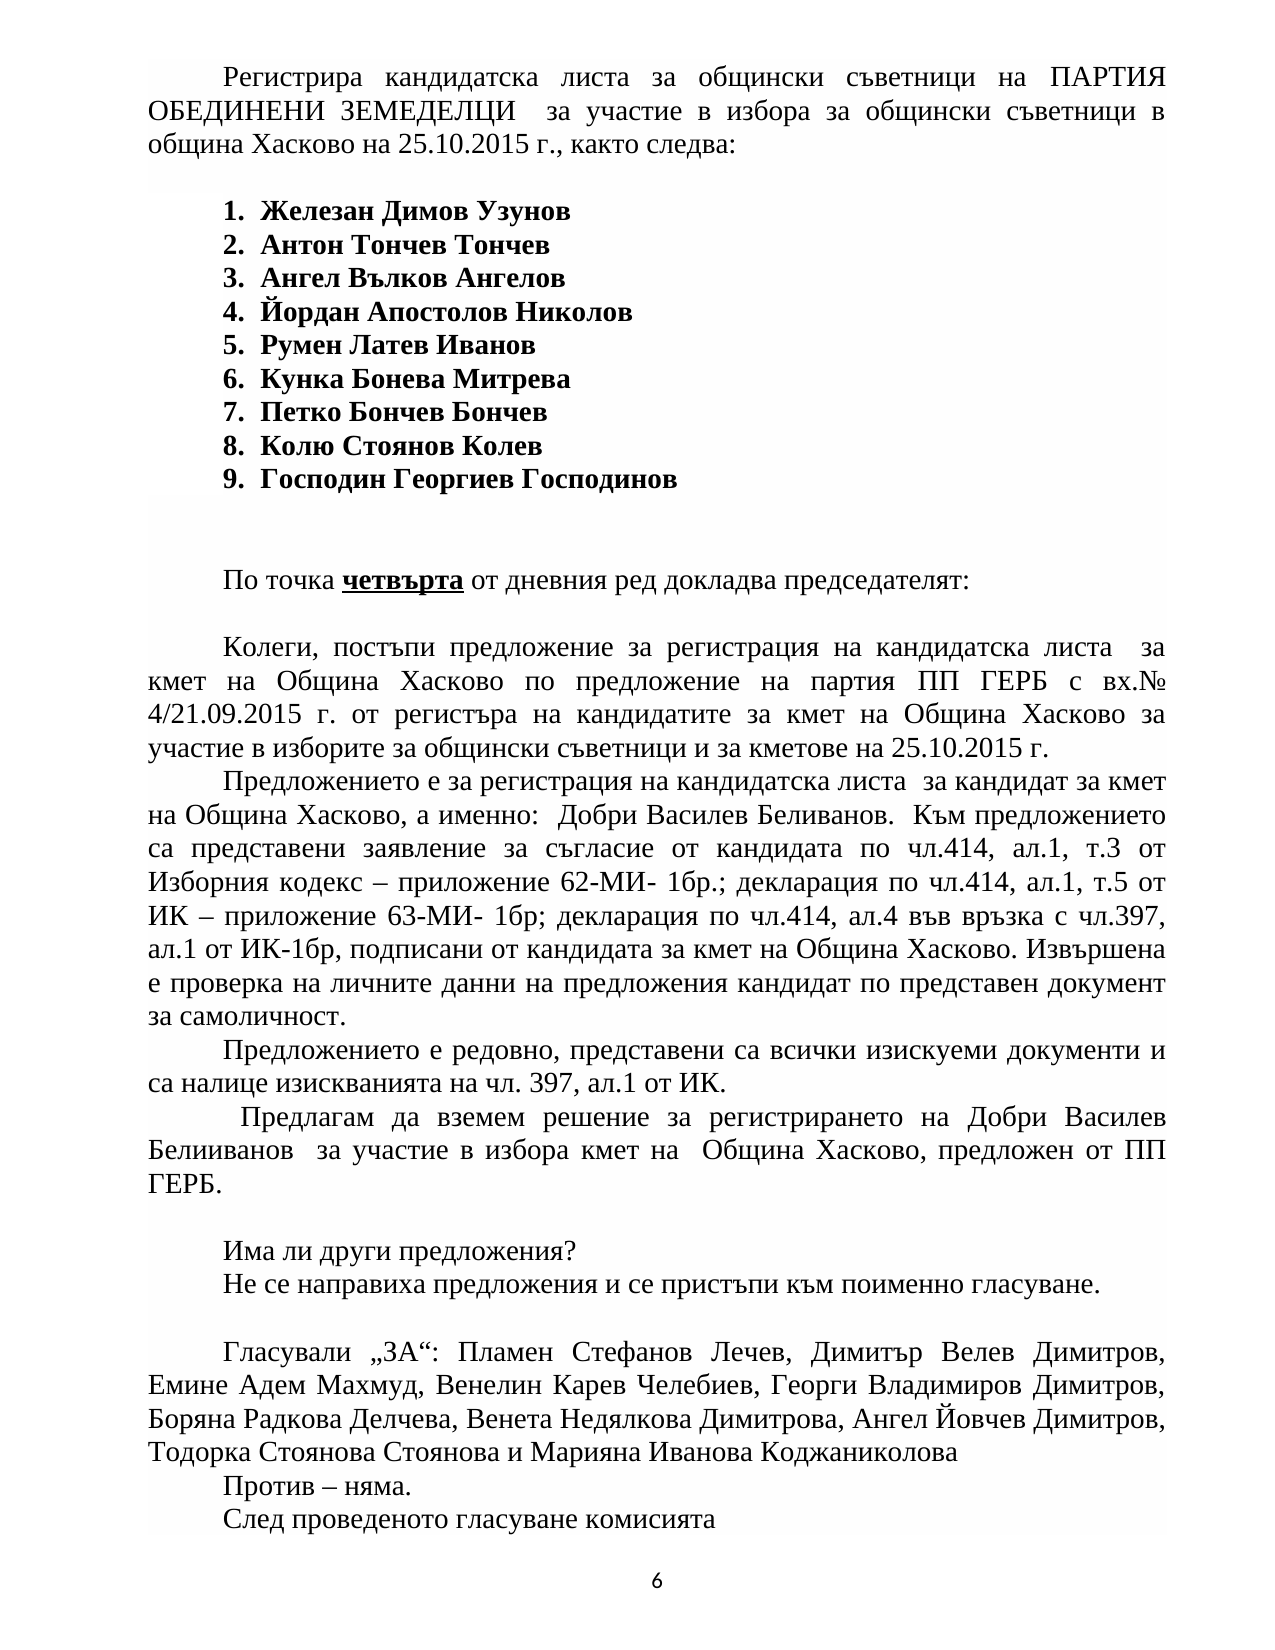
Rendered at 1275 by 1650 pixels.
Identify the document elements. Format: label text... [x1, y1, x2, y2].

text По точка четвърта от дневния ред докладва председателят: [148, 562, 1167, 596]
text Против – няма. [148, 1468, 1167, 1501]
text Гласували „ЗА“: Пламен Стефанов Лечев, Димитър Велев Димитров, Емине Адем Махмуд, Венелин Карев Челебиев, Георги Владимиров Димитров, Боряна Радкова Делчева, Венета Недялкова Димитрова, Ангел Йовчев Димитров, Тодорка Стоянова Стоянова и Марияна Иванова Коджаниколова [148, 1334, 1167, 1468]
list Кунка Бонева Митрева [223, 361, 1167, 394]
list Колю Стоянов Колев [223, 428, 1167, 462]
list Господин Георгиев Господинов [223, 462, 1167, 495]
text Има ли други предложения? [148, 1233, 1167, 1267]
text След проведеното гласуване комисията [148, 1501, 1167, 1535]
list Антон Тончев Тончев [223, 227, 1167, 260]
text Предлагам да вземем решение за регистрирането на Добри Василев Белииванов за участие в избора кмет на Община Хасково, предложен от ПП ГЕРБ. [148, 1099, 1167, 1199]
list Румен Латев Иванов [223, 327, 1167, 361]
list Петко Бончев Бончев [223, 394, 1167, 428]
list Железан Димов Узунов [223, 193, 1167, 227]
list Ангел Вълков Ангелов [223, 260, 1167, 294]
text Колеги, постъпи предложение за регистрация на кандидатска листа за кмет на Община Хасково по предложение на партия ПП ГЕРБ с вх.№ 4/21.09.2015 г. от регистъра на кандидатите за кмет на Община Хасково за участие в изборите за общински съветници и за кметове на 25.10.2015 г. [148, 629, 1167, 763]
text Предложението е редовно, представени са всички изискуеми документи и са налице изискванията на чл. 397, ал.1 от ИК. [148, 1032, 1167, 1099]
text Не се направиха предложения и се пристъпи към поименно гласуване. [148, 1267, 1167, 1300]
text Регистрира кандидатска листа за общински съветници на ПАРТИЯ ОБЕДИНЕНИ ЗЕМЕДЕЛЦИ за участие в избора за общински съветници в община Хасково на 25.10.2015 г., както следва: [148, 59, 1167, 160]
list Йордан Апостолов Николов [223, 294, 1167, 327]
text Предложението е за регистрация на кандидатска листа за кандидат за кмет на Oбщина Хасково, а именно: Добри Василев Беливанов. Към предложението са представени заявление за съгласие от кандидата по чл.414, ал.1, т.3 от Изборния кодекс – приложение 62-МИ- 1бр.; декларация по чл.414, ал.1, т.5 от ИК – приложение 63-МИ- 1бр; декларация по чл.414, ал.4 във връзка с чл.397, ал.1 от ИК-1бр, подписани от кандидата за кмет на Община Хасково. Извършена е проверка на личните данни на предложения кандидат по представен документ за самоличност. [148, 763, 1167, 1032]
